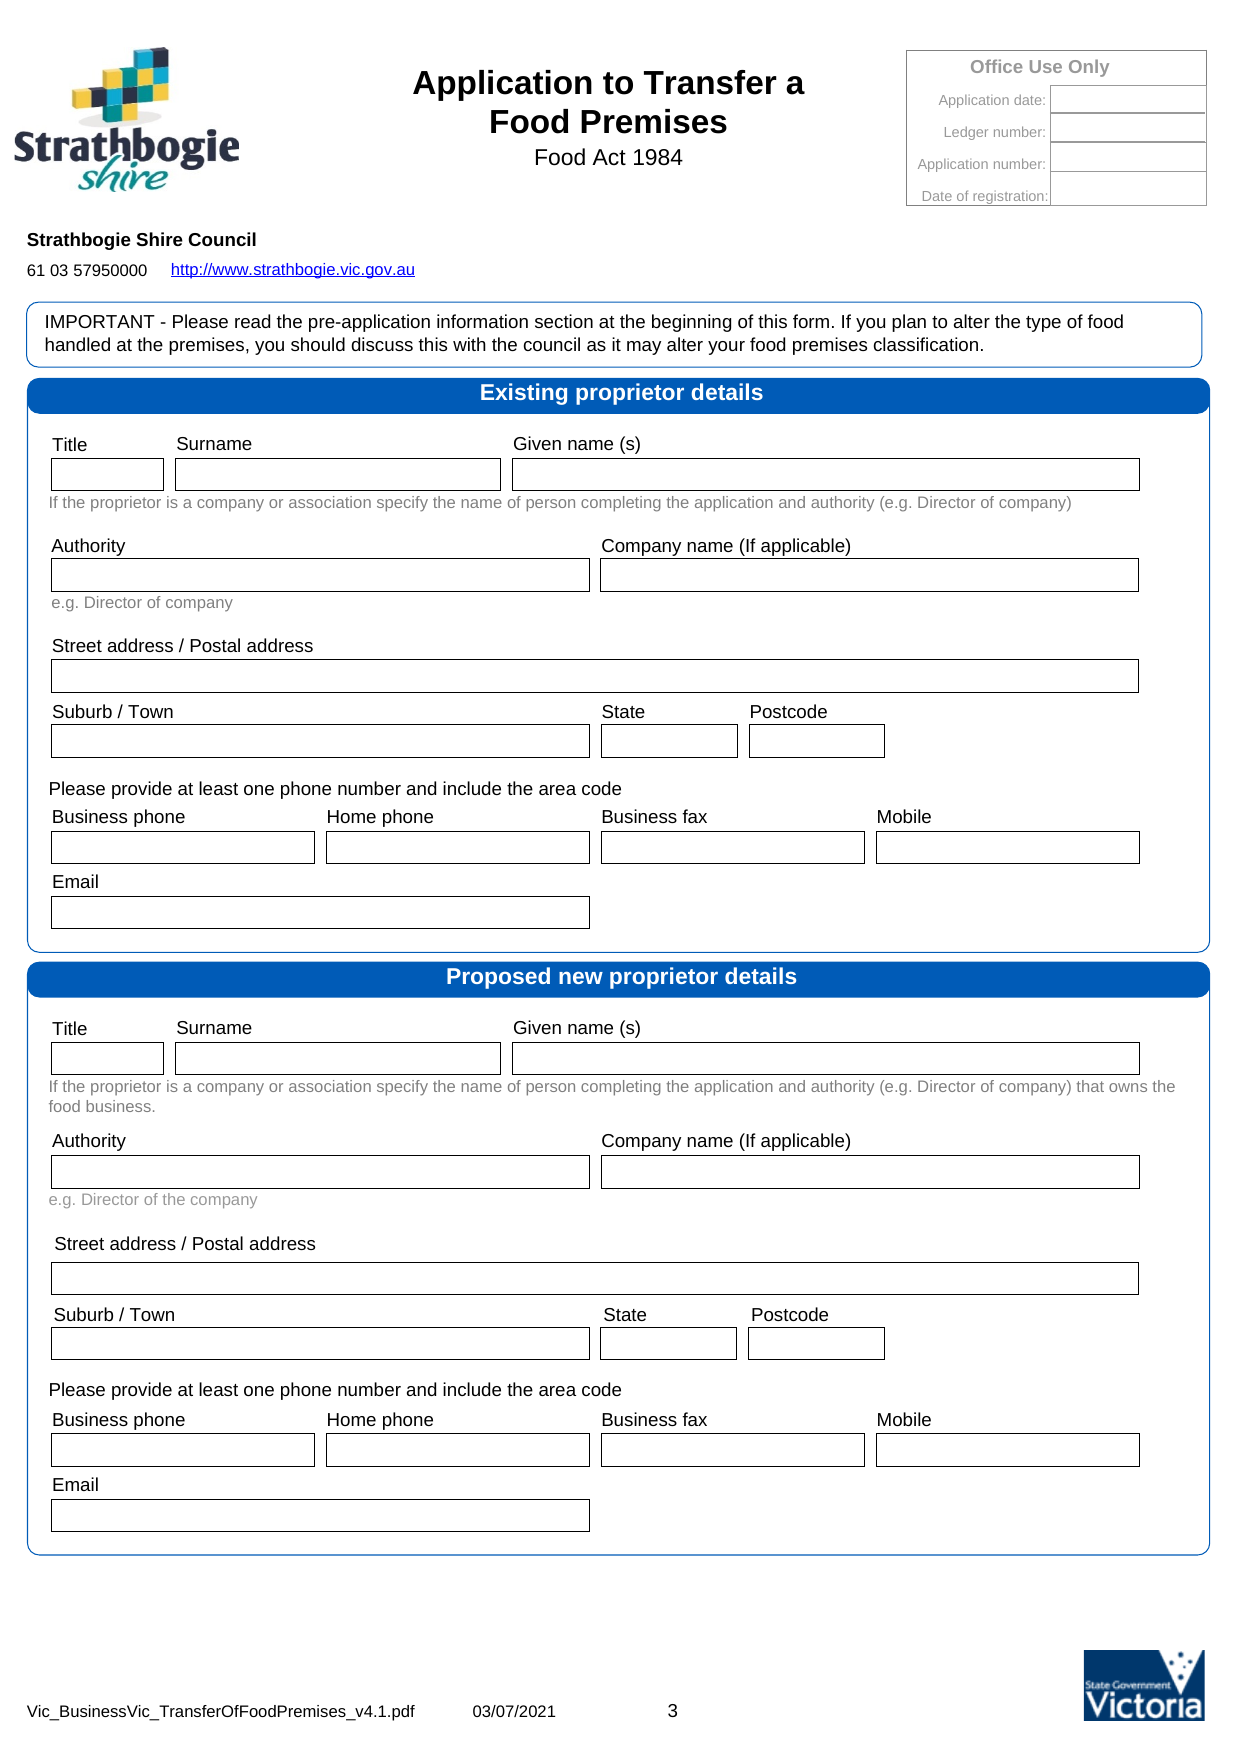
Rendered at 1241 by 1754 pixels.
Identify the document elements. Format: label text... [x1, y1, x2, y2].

subtitle Application to Transfer a Food Premises [412, 63, 805, 141]
subtitle Strathbogie Shire Council [27, 228, 1219, 250]
picture [14, 47, 239, 192]
picture [1083, 1650, 1205, 1721]
text Food Act 1984 [412, 144, 805, 170]
text 61 03 57950000 http://www.strathbogie.vic.gov.au [27, 260, 1219, 280]
